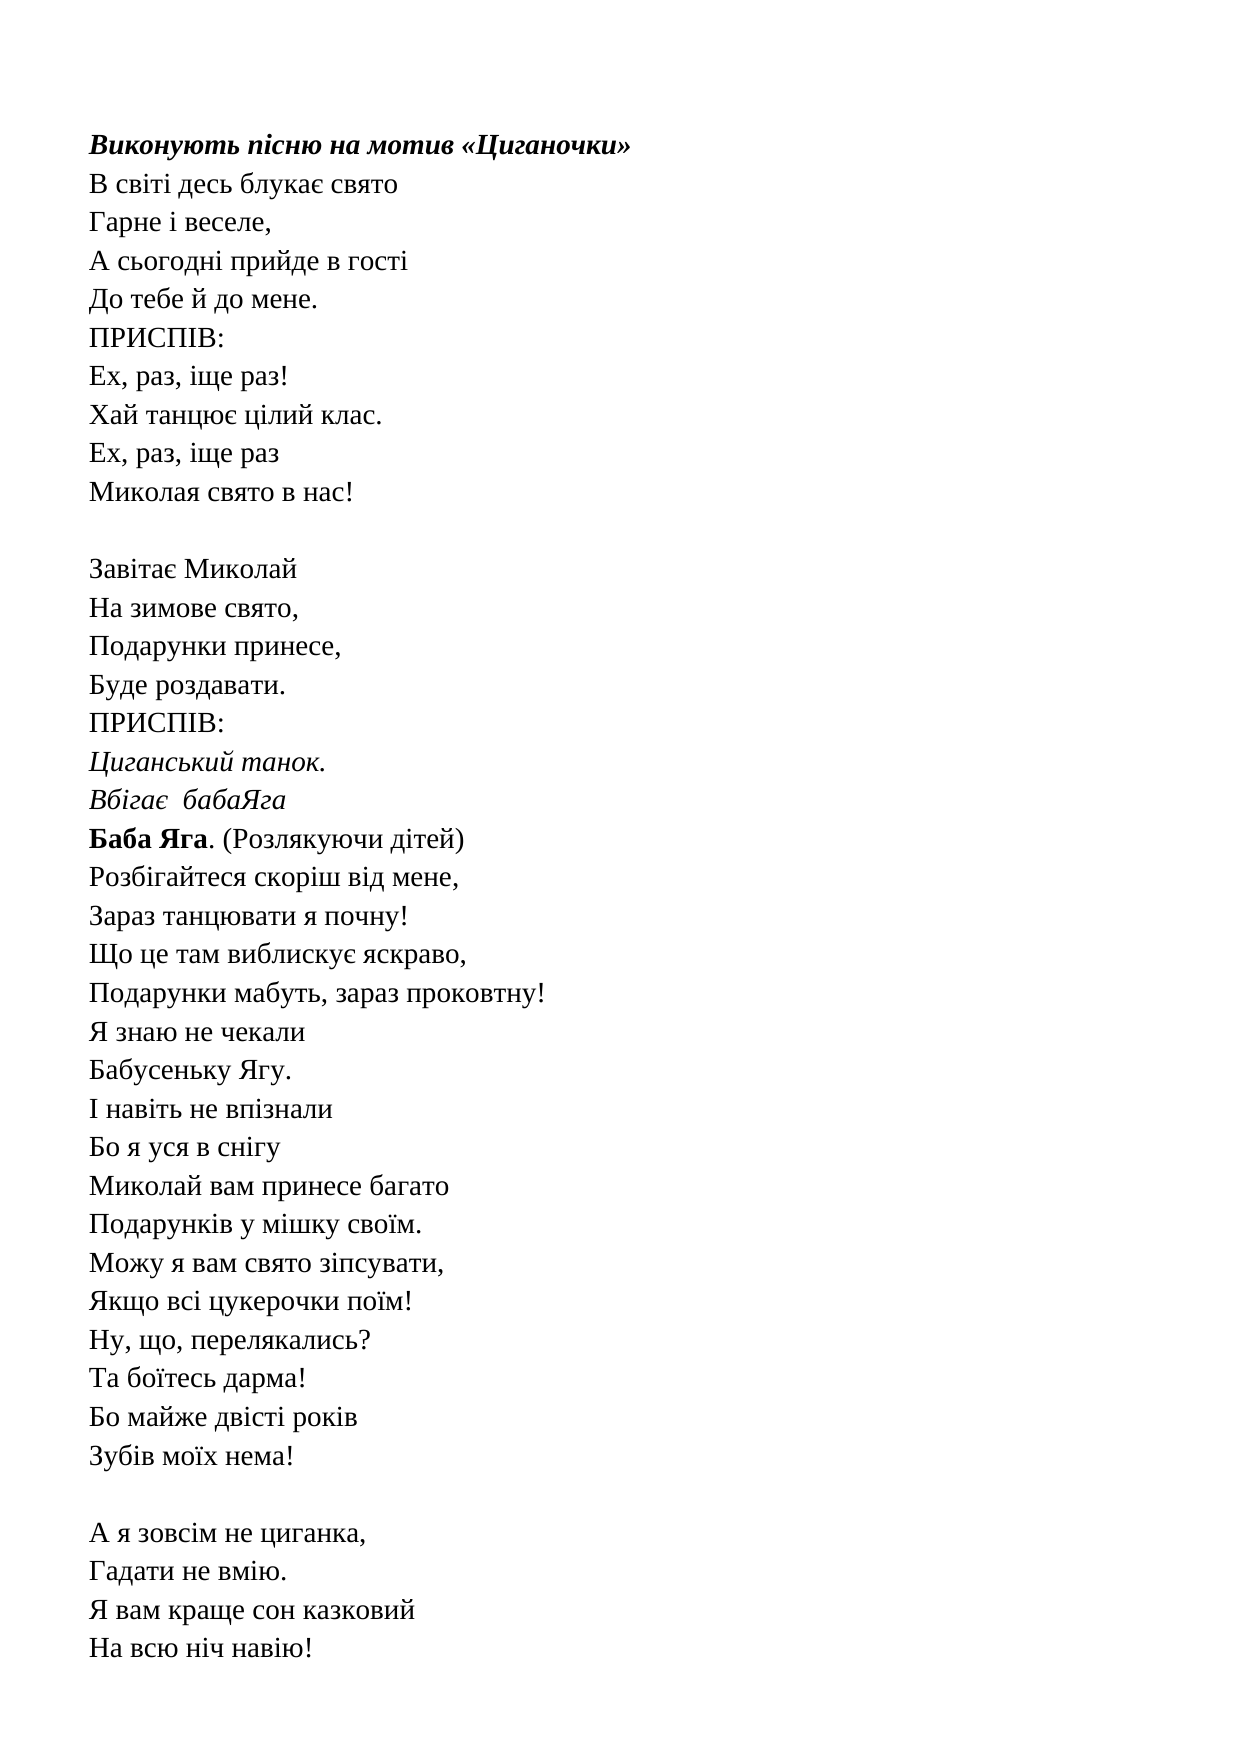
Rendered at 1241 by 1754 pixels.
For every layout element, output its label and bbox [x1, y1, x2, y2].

text [89, 89, 1152, 1664]
